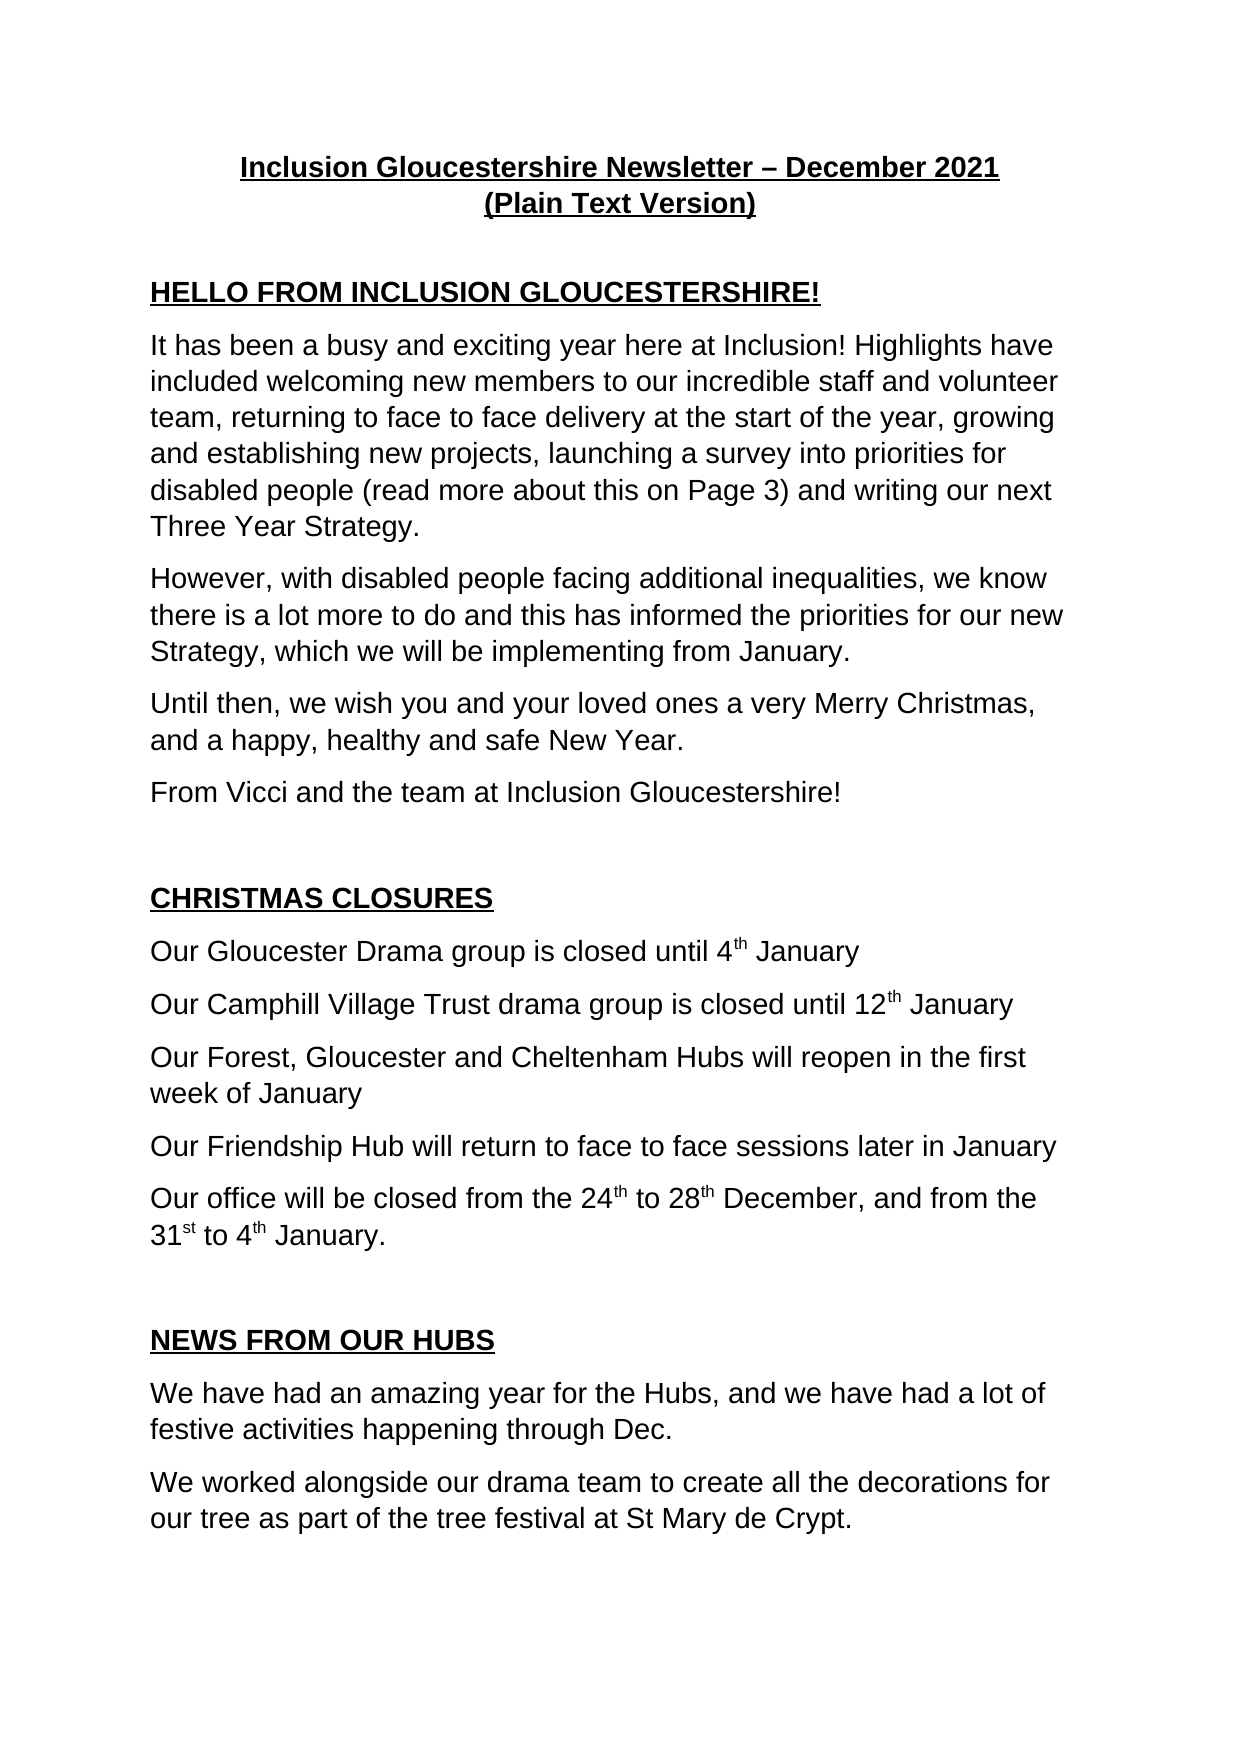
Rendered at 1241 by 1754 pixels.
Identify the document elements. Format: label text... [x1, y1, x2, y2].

text Until then, we wish you and your loved ones a very Merry Christmas, and a happy, healthy and safe New Year. [150, 687, 1090, 756]
text CHRISTMAS CLOSURES [150, 881, 1090, 915]
text Our Gloucester Drama group is closed until 4th January [150, 934, 1090, 967]
text Our Camphill Village Trust drama group is closed until 12th January [150, 987, 1090, 1020]
text From Vicci and the team at Inclusion Gloucestershire! [150, 776, 1090, 809]
text It has been a busy and exciting year here at Inclusion! Highlights have included welcoming new members to our incredible staff and volunteer team, returning to face to face delivery at the start of the year, growing and establishing new projects, launching a survey into priorities for disabled people (read more about this on Page 3) and writing our next Three Year Strategy. [150, 328, 1090, 542]
text Our Forest, Gloucester and Cheltenham Hubs will reopen in the first week of January [150, 1039, 1090, 1109]
text Our Friendship Hub will return to face to face sessions later in January [150, 1128, 1090, 1162]
text We have had an amazing year for the Hubs, and we have had a lot of festive activities happening through Dec. [150, 1376, 1090, 1446]
text We worked alongside our drama team to create all the decorations for our tree as part of the tree festival at St Mary de Crypt. [150, 1465, 1090, 1534]
text However, with disabled people facing additional inequalities, we know there is a lot more to do and this has informed the priorities for our new Strategy, which we will be implementing from January. [150, 561, 1090, 667]
text HELLO FROM INCLUSION GLOUCESTERSHIRE! [150, 275, 1090, 309]
text (Plain Text Version) [150, 186, 1090, 220]
text Our office will be closed from the 24th to 28th December, and from the 31st to 4th January. [150, 1181, 1090, 1251]
text NEWS FROM OUR HUBS [150, 1323, 1090, 1357]
text Inclusion Gloucestershire Newsletter – December 2021 [150, 150, 1090, 183]
